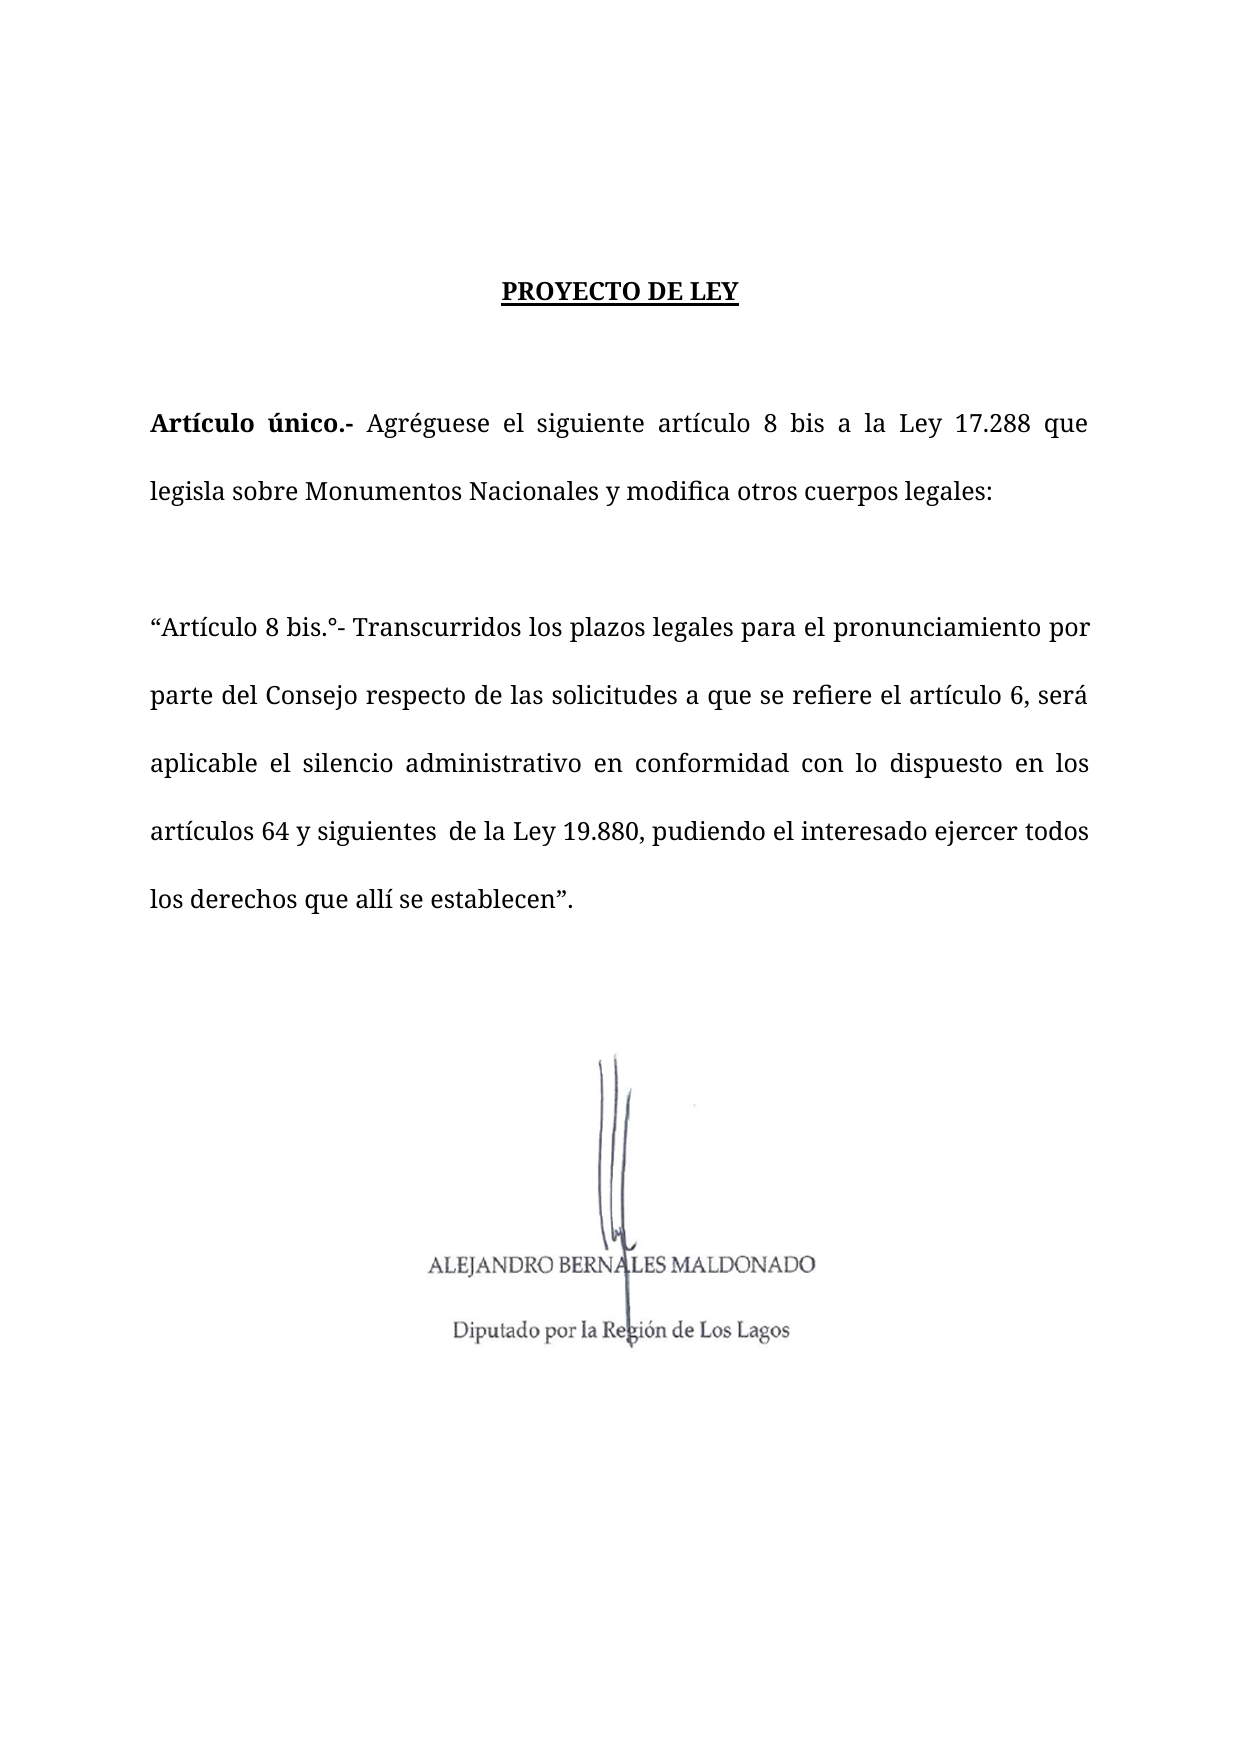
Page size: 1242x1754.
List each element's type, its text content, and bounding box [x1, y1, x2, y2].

text PROYECTO DE LEY [491, 274, 749, 308]
text “Artículo 8 bis.°- Transcurridos los plazos legales para el pronunciamiento por parte del Consejo respecto de las solicitudes a que se refiere el artículo 6, será aplicable el silencio administrativo en conformidad con lo dispuesto en los artículos 64 y siguientes de la Ley 19.880, pudiendo el interesado ejercer todos los derechos que allí se establecen”. [150, 609, 1090, 916]
picture [425, 1051, 817, 1383]
text Artículo único.- Agréguese el siguiente artículo 8 bis a la Ley 17.288 que legisla sobre Monumentos Nacionales y modifica otros cuerpos legales: [150, 405, 1089, 507]
